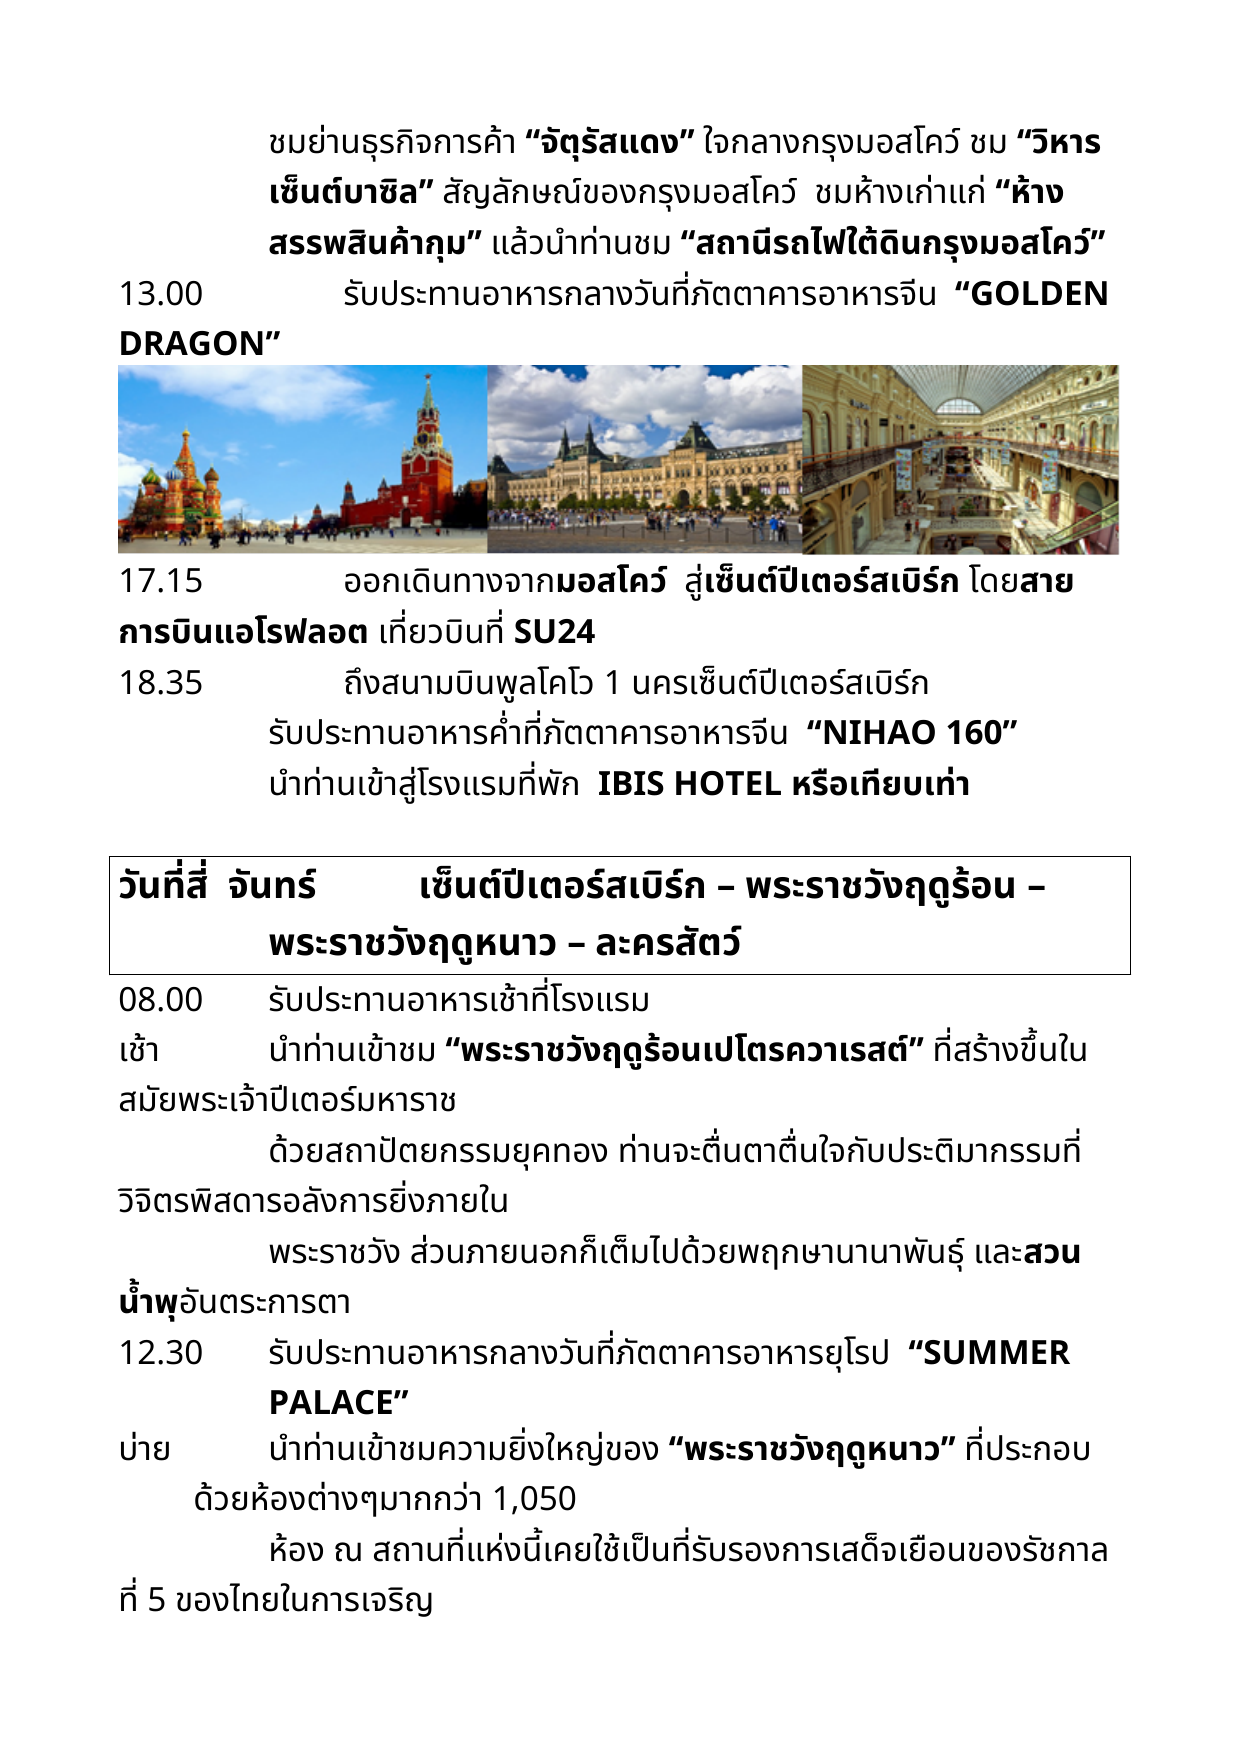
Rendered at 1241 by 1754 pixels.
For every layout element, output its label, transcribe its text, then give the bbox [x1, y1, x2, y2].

text ห้อง ณ สถานที่แห่งนี้เคยใช้เป็นที่รับรองการเสด็จเยือนของรัชกาลที่ 5 ของไทยในการเจริญ [118, 1526, 1122, 1627]
text 13.00 รับประทานอาหารกลางวันที่ภัตตาคารอาหารจีน “GOLDEN DRAGON” [118, 269, 1122, 365]
text นำท่านเข้าสู่โรงแรมที่พัก IBIS HOTEL หรือเทียบเท่า [268, 760, 1122, 810]
text 18.35 ถึงสนามบินพูลโคโว 1 นครเซ็นต์ปีเตอร์สเบิร์ก [118, 658, 1122, 709]
text 12.30 รับประทานอาหารกลางวันที่ภัตตาคารอาหารยุโรป “SUMMER PALACE” [118, 1328, 1122, 1424]
text รับประทานอาหารค่ำที่ภัตตาคารอาหารจีน “NIHAO 160” [193, 709, 1122, 760]
text 17.15 ออกเดินทางจากมอสโคว์ สู่เซ็นต์ปีเตอร์สเบิร์ก โดยสายการบินแอโรฟลอต เที่ยวบินที่ SU24 [118, 557, 1122, 658]
subtitle วันที่สี่ จันทร์ เซ็นต์ปีเตอร์สเบิร์ก – พระราชวังฤดูร้อน – พระราชวังฤดูหนาว – ละครสัตว์ [110, 857, 1130, 974]
text บ่าย นำท่านเข้าชมความยิ่งใหญ่ของ “พระราชวังฤดูหนาว” ที่ประกอบด้วยห้องต่างๆมากกว่า 1,050 [118, 1424, 1122, 1526]
text เช้า นำท่านเข้าชม “พระราชวังฤดูร้อนเปโตรควาเรสต์” ที่สร้างขึ้นในสมัยพระเจ้าปีเตอร์มหาราช [118, 1026, 1122, 1127]
picture [118, 365, 1121, 558]
text ชมย่านธุรกิจการค้า “จัตุรัสแดง” ใจกลางกรุงมอสโคว์ ชม “วิหารเซ็นต์บาซิล” สัญลักษณ์ของกรุงมอสโคว์ ชมห้างเก่าแก่ “ห้างสรรพสินค้ากุม” แล้วนำท่านชม “สถานีรถไฟใต้ดินกรุงมอสโคว์” [268, 118, 1122, 269]
text พระราชวัง ส่วนภายนอกก็เต็มไปด้วยพฤกษานานาพันธุ์ และสวนน้ำพุอันตระการตา [118, 1228, 1122, 1328]
text 08.00 รับประทานอาหารเช้าที่โรงแรม [118, 975, 1122, 1026]
text ด้วยสถาปัตยกรรมยุคทอง ท่านจะตื่นตาตื่นใจกับประติมากรรมที่วิจิตรพิสดารอลังการยิ่งภายใน [118, 1127, 1122, 1228]
